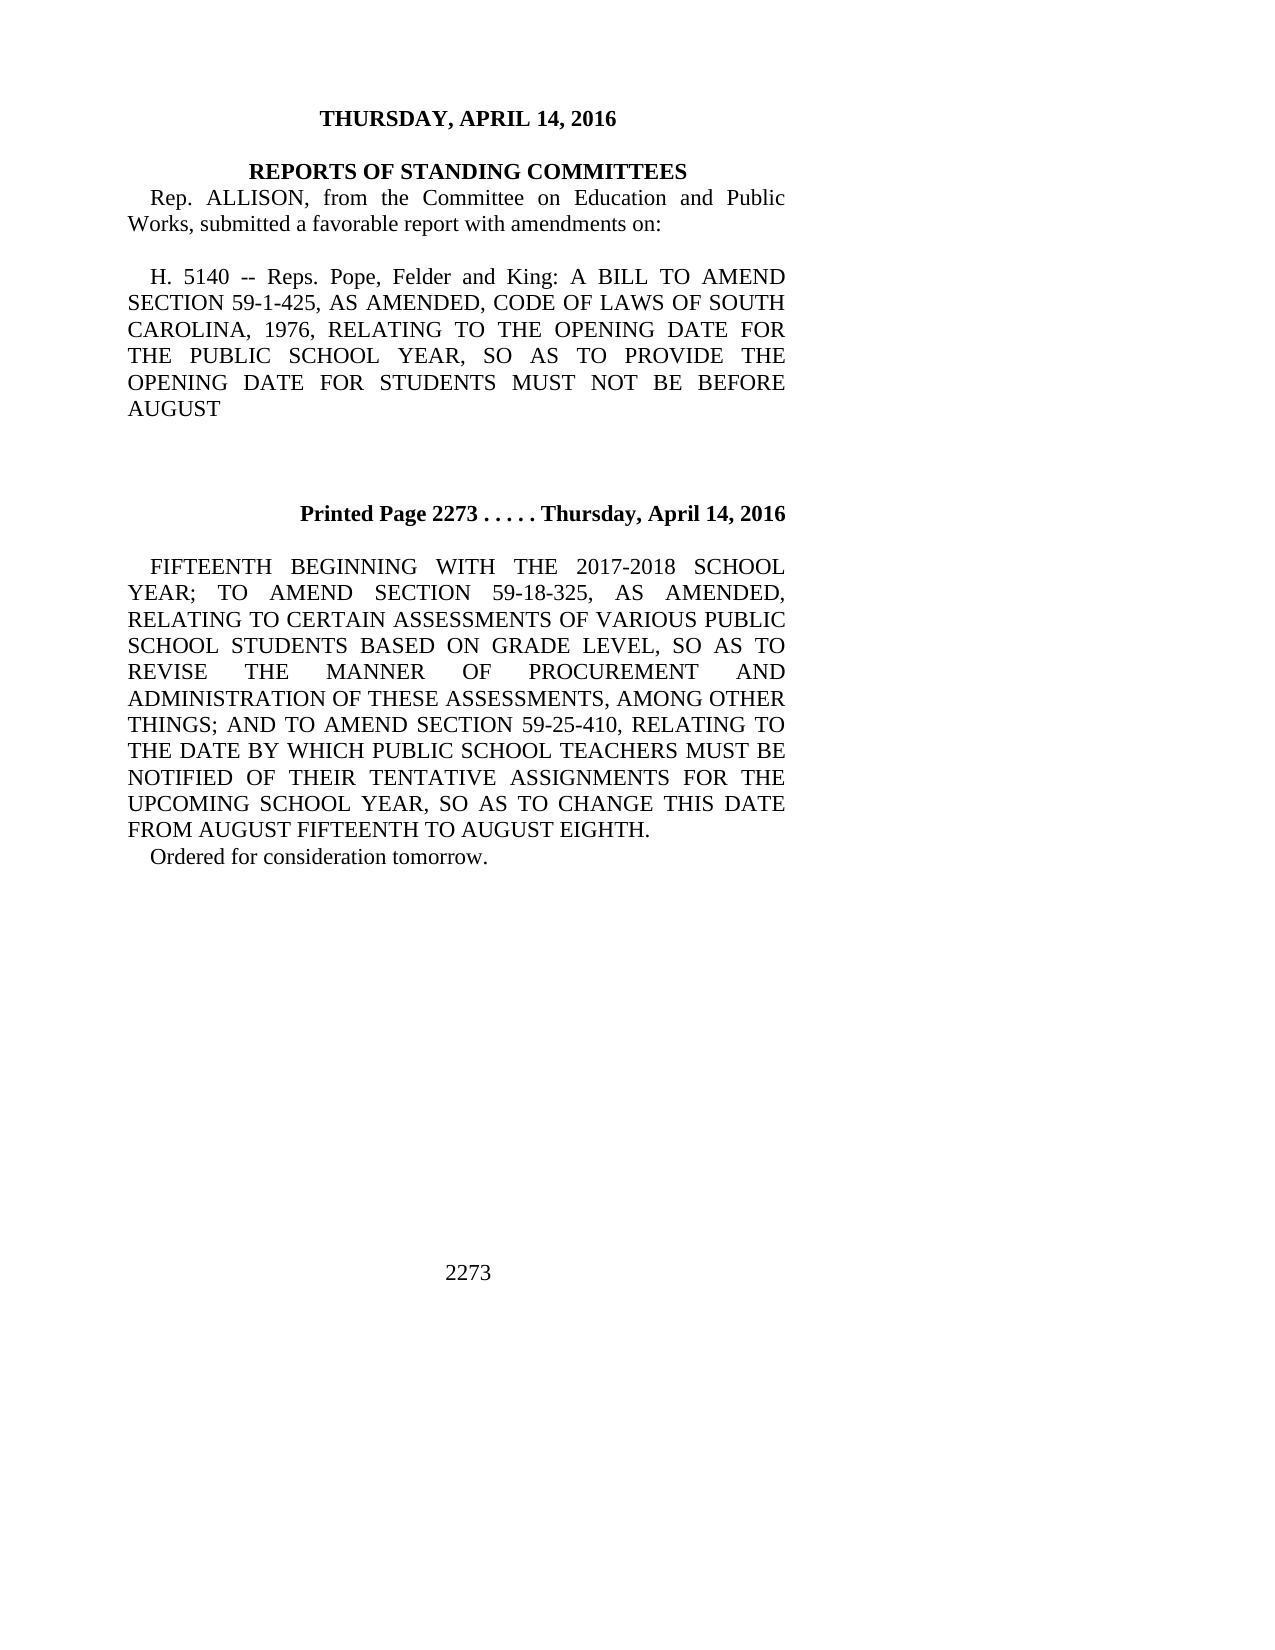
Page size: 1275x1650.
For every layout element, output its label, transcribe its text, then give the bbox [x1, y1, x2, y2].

text REPORTS OF STANDING COMMITTEES [127, 158, 786, 184]
text Rep. ALLISON, from the Committee on Education and Public Works, submitted a favorable report with amendments on: [127, 184, 786, 237]
text FIFTEENTH BEGINNING WITH THE 2017-2018 SCHOOL YEAR; TO AMEND SECTION 59-18-325, AS AMENDED, RELATING TO CERTAIN ASSESSMENTS OF VARIOUS PUBLIC SCHOOL STUDENTS BASED ON GRADE LEVEL, SO AS TO REVISE THE MANNER OF PROCUREMENT AND ADMINISTRATION OF THESE ASSESSMENTS, AMONG OTHER THINGS; AND TO AMEND SECTION 59-25-410, RELATING TO THE DATE BY WHICH PUBLIC SCHOOL TEACHERS MUST BE NOTIFIED OF THEIR TENTATIVE ASSIGNMENTS FOR THE UPCOMING SCHOOL YEAR, SO AS TO CHANGE THIS DATE FROM AUGUST FIFTEENTH TO AUGUST EIGHTH. [127, 553, 786, 843]
text Ordered for consideration tomorrow. [127, 843, 786, 869]
text H. 5140 -- Reps. Pope, Felder and King: A BILL TO AMEND SECTION 59-1-425, AS AMENDED, CODE OF LAWS OF SOUTH CAROLINA, 1976, RELATING TO THE OPENING DATE FOR THE PUBLIC SCHOOL YEAR, SO AS TO PROVIDE THE OPENING DATE FOR STUDENTS MUST NOT BE BEFORE AUGUST [127, 263, 786, 421]
text Printed Page 2273 . . . . . Thursday, April 14, 2016 [127, 500, 786, 527]
